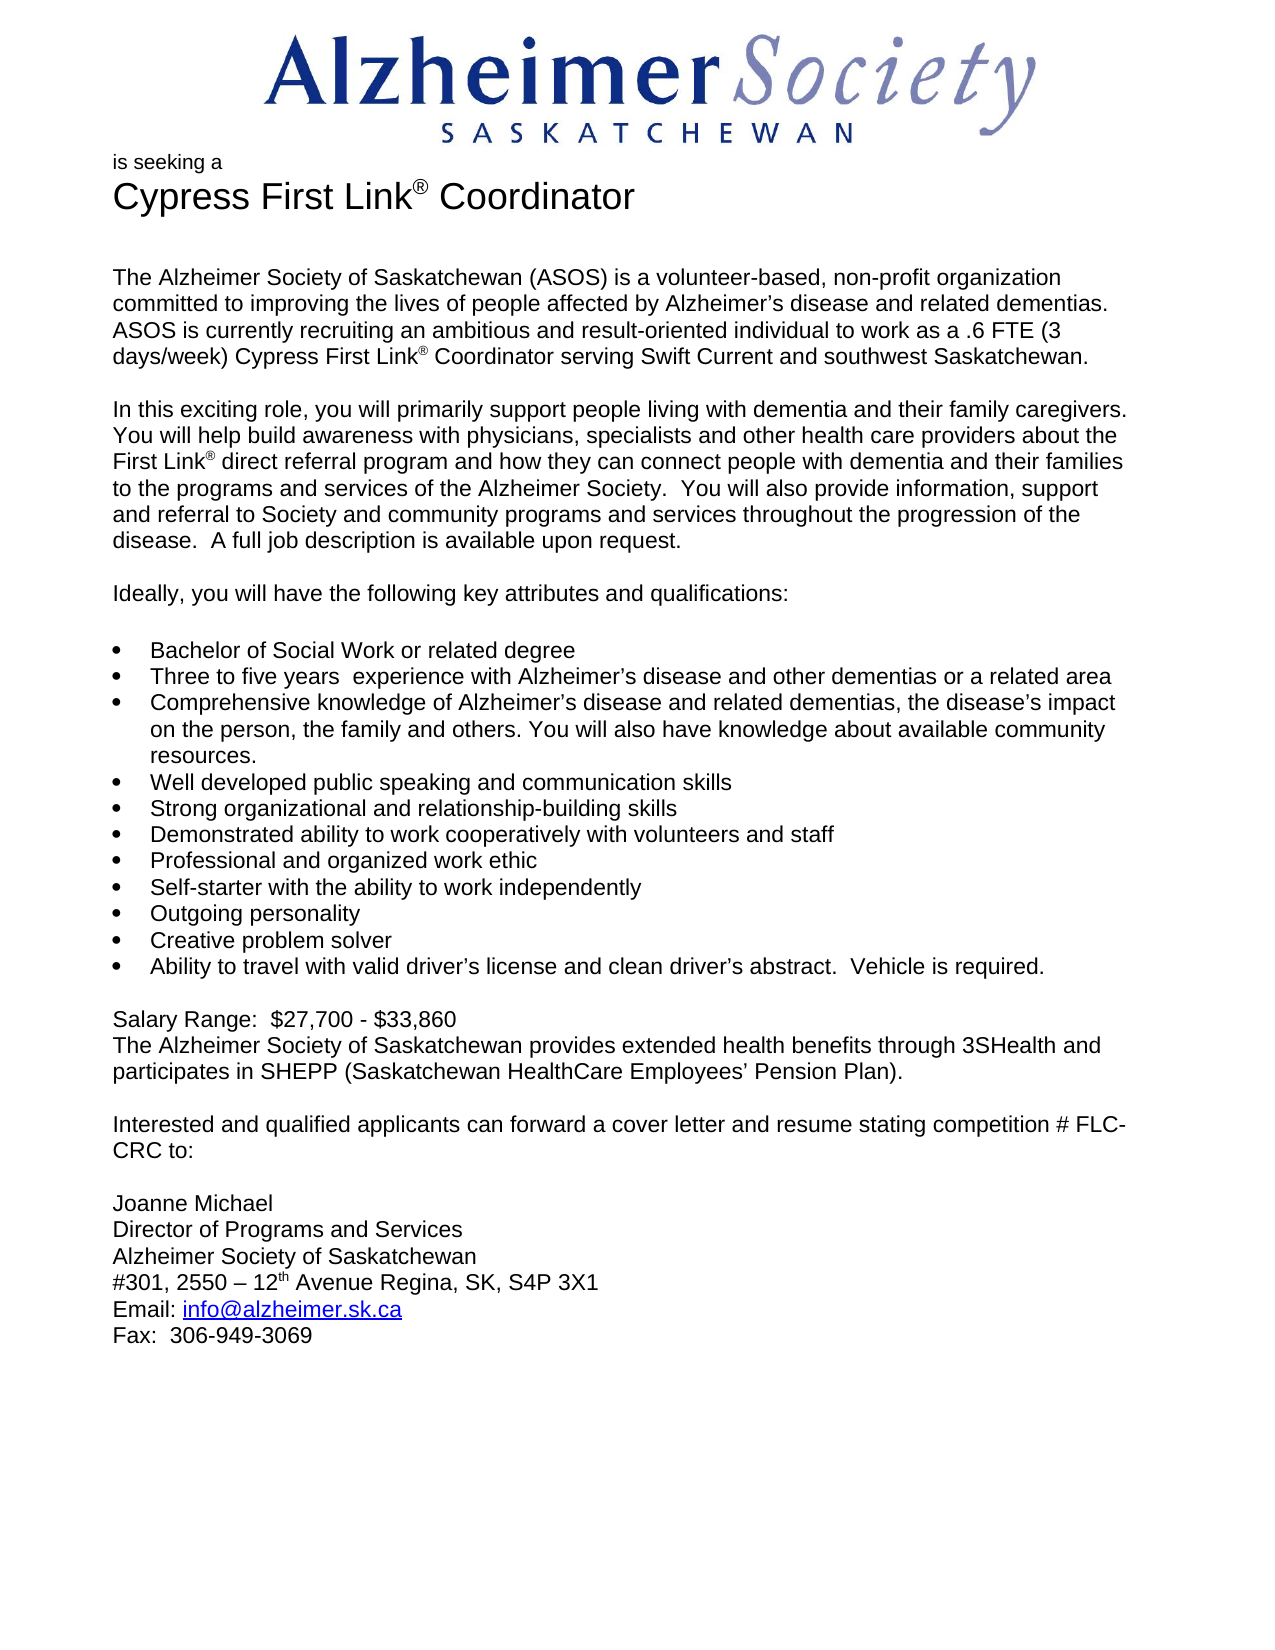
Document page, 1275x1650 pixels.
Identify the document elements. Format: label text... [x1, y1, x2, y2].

text Email: info@alzheimer.sk.ca [112, 1296, 1137, 1322]
text In this exciting role, you will primarily support people living with dementia and their family caregivers. You will help build awareness with physicians, specialists and other health care providers about the First Link® direct referral program and how they can connect people with dementia and their families to the programs and services of the Alzheimer Society. You will also provide information, support and referral to Society and community programs and services throughout the progression of the disease. A full job description is available upon request. [112, 396, 1137, 554]
list Outgoing personality [112, 900, 1137, 927]
list Strong organizational and relationship-building skills [112, 795, 1137, 821]
text is seeking a [112, 150, 1137, 174]
text Alzheimer Society of Saskatchewan [112, 1243, 1137, 1269]
text The Alzheimer Society of Saskatchewan (ASOS) is a volunteer-based, non-profit organization committed to improving the lives of people affected by Alzheimer’s disease and related dementias. ASOS is currently recruiting an ambitious and result-oriented individual to work as a .6 FTE (3 days/week) Cypress First Link® Coordinator serving Swift Current and southwest Saskatchewan. [112, 264, 1137, 369]
text Ideally, you will have the following key attributes and qualifications: [112, 580, 1137, 606]
list Creative problem solver [112, 927, 1137, 953]
text #301, 2550 – 12th Avenue Regina, SK, S4P 3X1 [112, 1269, 1137, 1296]
text Cypress First Link® Coordinator [112, 174, 1137, 217]
text Joanne Michael [112, 1190, 1137, 1216]
text Salary Range: $27,700 - $33,860 [112, 1006, 1137, 1032]
text The Alzheimer Society of Saskatchewan provides extended health benefits through 3SHealth and participates in SHEPP (Saskatchewan HealthCare Employees’ Pension Plan). [112, 1032, 1137, 1085]
list Self-starter with the ability to work independently [112, 874, 1137, 900]
list Three to five years experience with Alzheimer’s disease and other dementias or a related area [112, 663, 1137, 689]
list Demonstrated ability to work cooperatively with volunteers and staff [112, 821, 1137, 847]
list Well developed public speaking and communication skills [112, 768, 1137, 795]
list Comprehensive knowledge of Alzheimer’s disease and related dementias, the disease’s impact on the person, the family and others. You will also have knowledge about available community resources. [112, 689, 1137, 768]
text Director of Programs and Services [112, 1216, 1137, 1243]
text Fax: 306-949-3069 [112, 1322, 1137, 1348]
list Ability to travel with valid driver’s license and clean driver’s abstract. Vehicle is required. [112, 953, 1137, 979]
text Interested and qualified applicants can forward a cover letter and resume stating competition # FLC-CRC to: [112, 1111, 1137, 1164]
list Bachelor of Social Work or related degree [112, 637, 1137, 663]
picture [262, 31, 1037, 150]
list Professional and organized work ethic [112, 847, 1137, 874]
